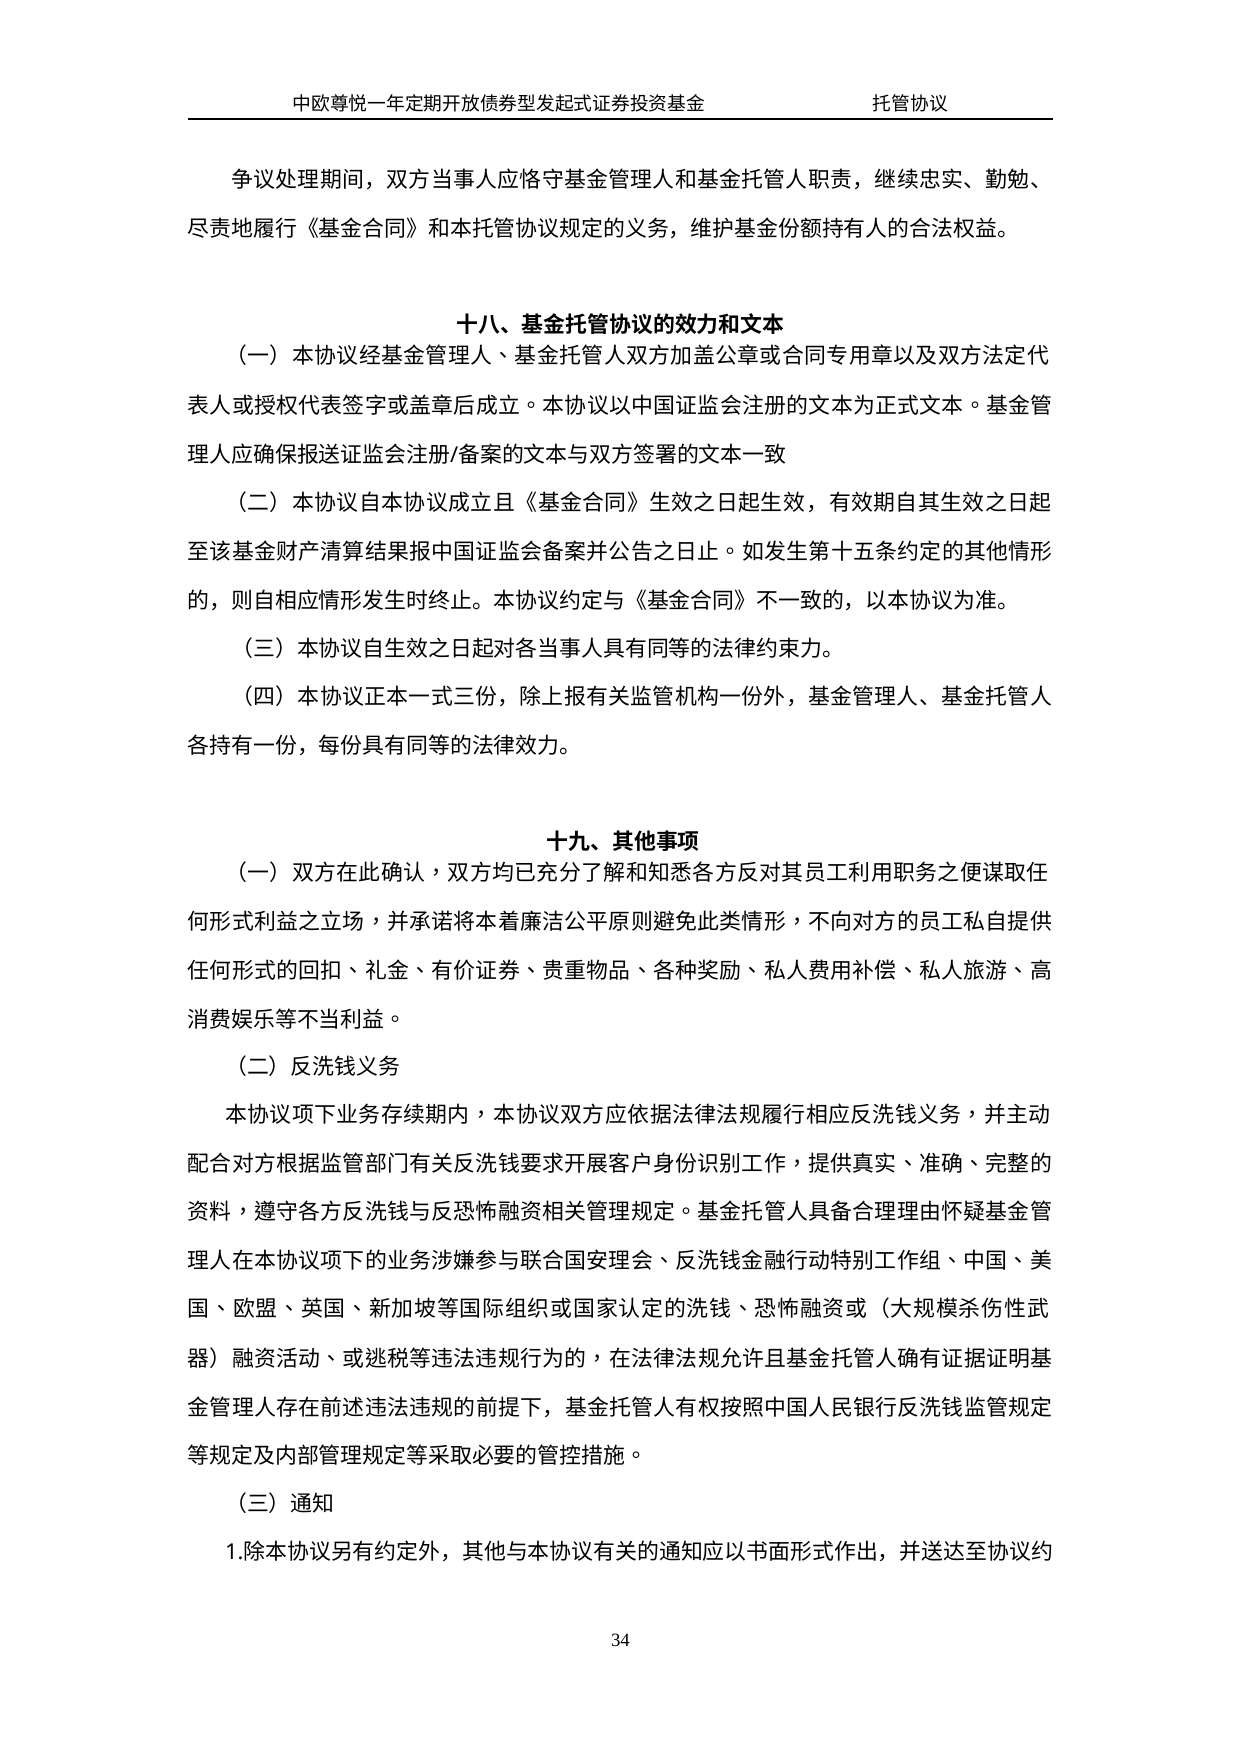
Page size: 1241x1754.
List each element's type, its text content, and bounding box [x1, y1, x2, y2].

text （二）反洗钱义务 [187, 1049, 1053, 1082]
text 十八、基金托管协议的效力和文本 [187, 306, 1053, 339]
text （一）本协议经基金管理人、基金托管人双方加盖公章或合同专用章以及双方法定代表人或授权代表签字或盖章后成立。本协议以中国证监会注册的文本为正式文本。基金管理人应确保报送证监会注册/备案的文本与双方签署的文本一致 [187, 339, 1053, 469]
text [187, 1534, 1053, 1566]
text （一）双方在此确认，双方均已充分了解和知悉各方反对其员工利用职务之便谋取任何形式利益之立场，并承诺将本着廉洁公平原则避免此类情形，不向对方的员工私自提供任何形式的回扣、礼金、有价证券、贵重物品、各种奖励、私人费用补偿、私人旅游、高消费娱乐等不当利益。 [187, 856, 1053, 1035]
text 争议处理期间，双方当事人应恪守基金管理人和基金托管人职责，继续忠实、勤勉、尽责地履行《基金合同》和本托管协议规定的义务，维护基金份额持有人的合法权益。 [187, 162, 1053, 243]
text （三）通知 [187, 1486, 1053, 1518]
text （二）本协议自本协议成立且《基金合同》生效之日起生效，有效期自其生效之日起至该基金财产清算结果报中国证监会备案并公告之日止。如发生第十五条约定的其他情形的，则自相应情形发生时终止。本协议约定与《基金合同》不一致的，以本协议为准。 [187, 485, 1053, 615]
text 十九、其他事项 [187, 823, 1053, 856]
text （四）本协议正本一式三份，除上报有关监管机构一份外，基金管理人、基金托管人各持有一份，每份具有同等的法律效力。 [187, 679, 1053, 760]
text 本协议项下业务存续期内，本协议双方应依据法律法规履行相应反洗钱义务，并主动配合对方根据监管部门有关反洗钱要求开展客户身份识别工作，提供真实、准确、完整的资料，遵守各方反洗钱与反恐怖融资相关管理规定。基金托管人具备合理理由怀疑基金管理人在本协议项下的业务涉嫌参与联合国安理会、反洗钱金融行动特别工作组、中国、美国、欧盟、英国、新加坡等国际组织或国家认定的洗钱、恐怖融资或（大规模杀伤性武器）融资活动、或逃税等违法违规行为的，在法律法规允许且基金托管人确有证据证明基金管理人存在前述违法违规的前提下，基金托管人有权按照中国人民银行反洗钱监管规定等规定及内部管理规定等采取必要的管控措施。 [187, 1097, 1053, 1471]
text （三）本协议自生效之日起对各当事人具有同等的法律约束力。 [187, 631, 1053, 663]
